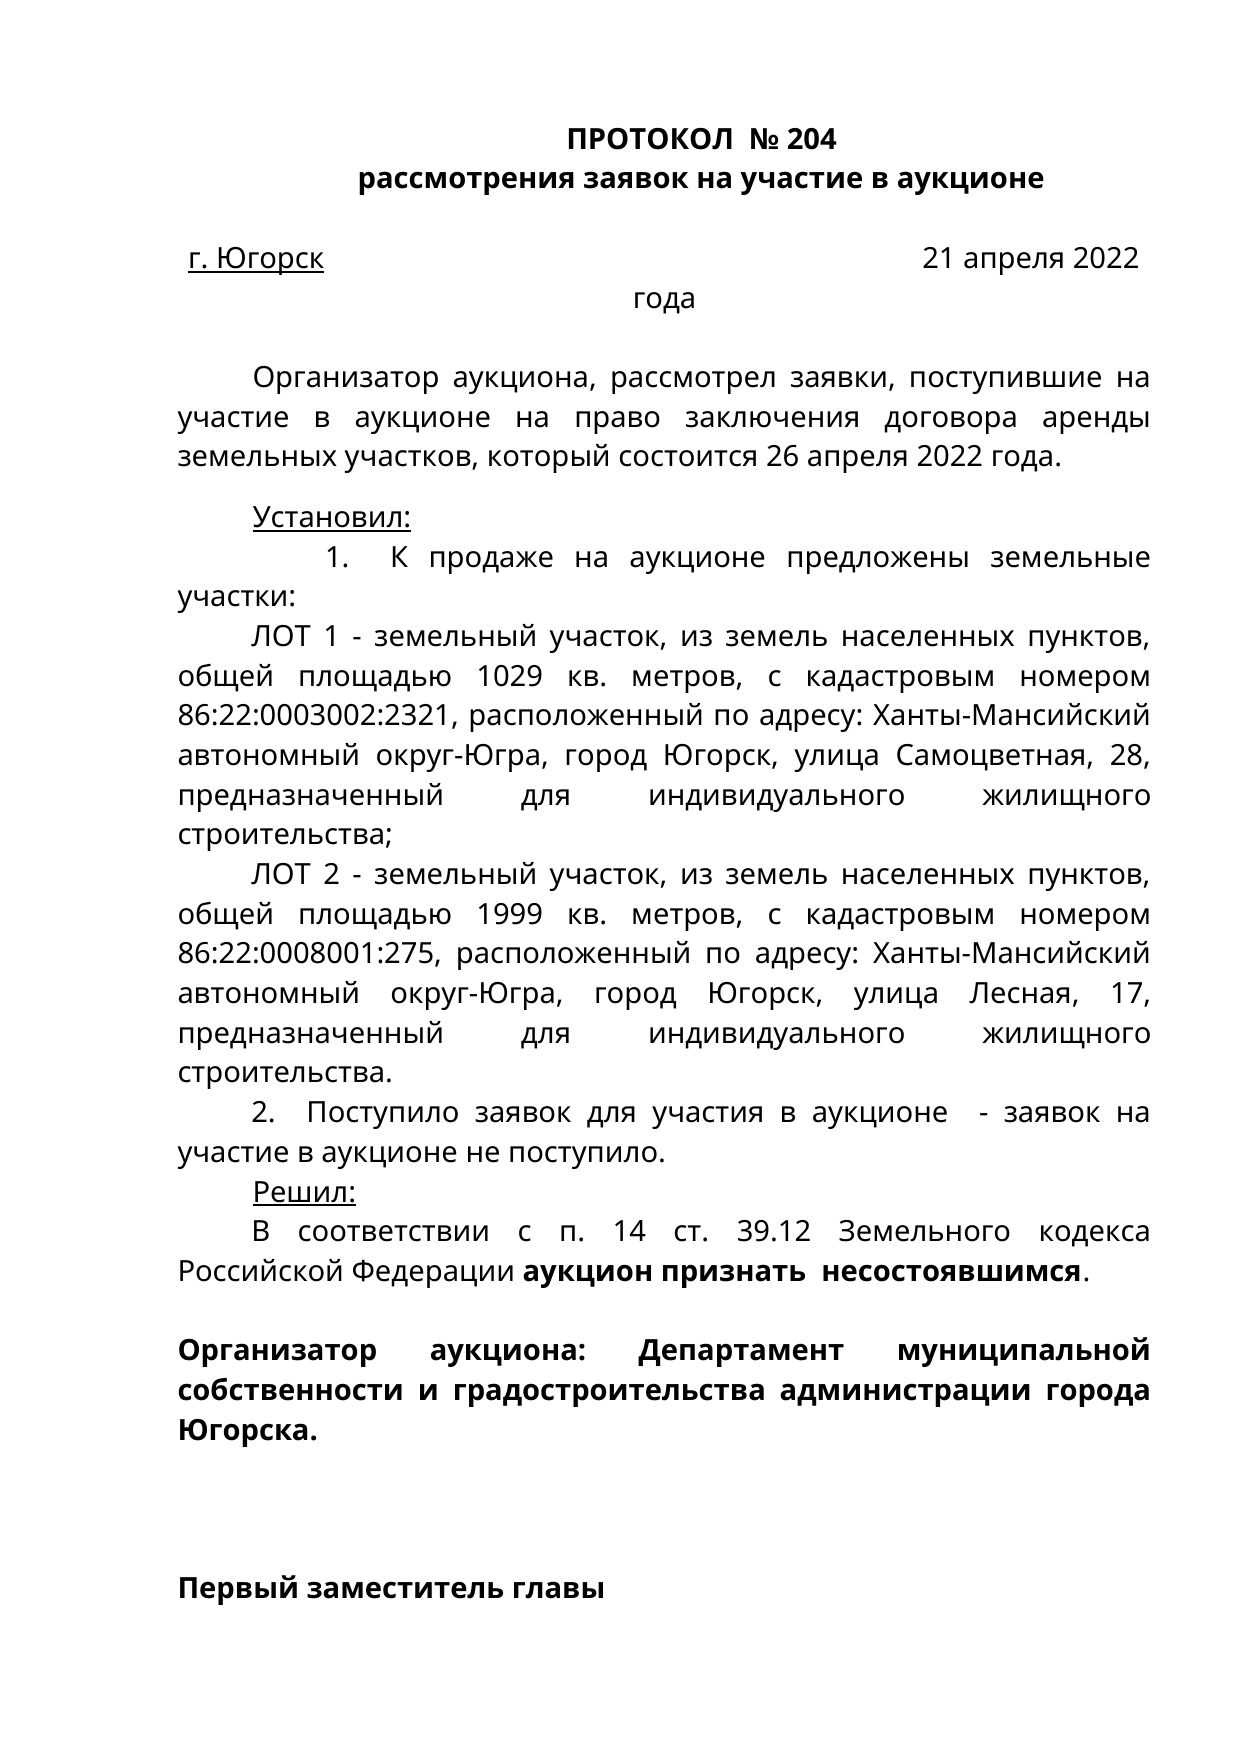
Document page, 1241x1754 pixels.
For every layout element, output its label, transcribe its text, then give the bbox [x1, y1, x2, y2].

text Первый заместитель главы [177, 1568, 1152, 1607]
text Решил: [177, 1171, 1152, 1211]
text Организатор аукциона, рассмотрел заявки, поступившие на участие в аукционе на право заключения договора аренды земельных участков, который состоится 26 апреля 2022 года. [177, 356, 1152, 475]
text Организатор аукциона: Департамент муниципальной собственности и градостроительства администрации города Югорска. [177, 1329, 1152, 1449]
list рассмотрения заявок на участие в аукционе [177, 158, 1152, 197]
list ПРОТОКОЛ № 204 [177, 118, 1152, 158]
text В соответствии с п. 14 ст. 39.12 Земельного кодекса Российской Федерации аукцион признать несостоявшимся. [177, 1211, 1152, 1290]
text Установил: [177, 496, 1152, 536]
text ЛОТ 2 - земельный участок, из земель населенных пунктов, общей площадью 1999 кв. метров, с кадастровым номером 86:22:0008001:275, расположенный по адресу: Ханты-Мансийский автономный округ-Югра, город Югорск, улица Лесная, 17, предназначенный для индивидуального жилищного строительства. [177, 853, 1152, 1091]
text 2. Поступило заявок для участия в аукционе - заявок на участие в аукционе не поступило. [177, 1091, 1152, 1171]
list г. Югорск 21 апреля 2022 года [177, 237, 1152, 317]
text 1. К продаже на аукционе предложены земельные участки: [177, 536, 1152, 615]
text ЛОТ 1 - земельный участок, из земель населенных пунктов, общей площадью 1029 кв. метров, с кадастровым номером 86:22:0003002:2321, расположенный по адресу: Ханты-Мансийский автономный округ-Югра, город Югорск, улица Самоцветная, 28, предназначенный для индивидуального жилищного строительства; [177, 615, 1152, 853]
